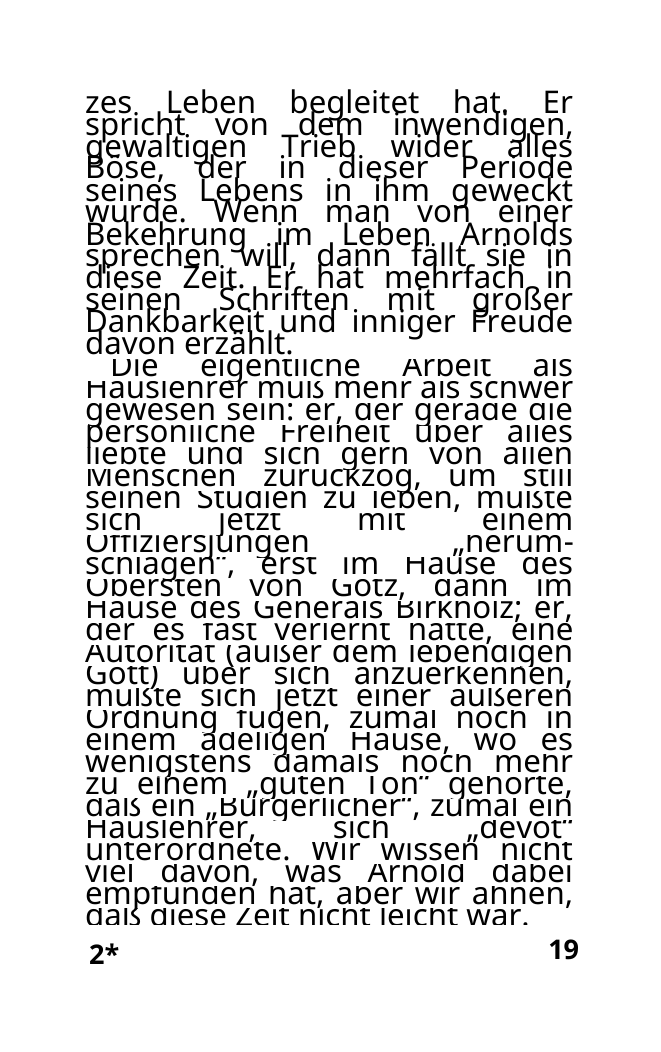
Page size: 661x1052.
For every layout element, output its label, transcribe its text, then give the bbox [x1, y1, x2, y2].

text zes Leben begleitet hat. Er spricht von dem inwendigen, gewaltigen Trieb wider alles Böse, der in dieser Periode seines Lebens in ihm geweckt wurde. Wenn man von einer Bekehrung im Leben Arnolds sprechen will, dann fällt sie in diese Zeit. Er hat mehrfach in seinen Schriften mit großer Dankbarkeit und inniger Freude davon erzählt. [85, 96, 573, 359]
text Die eigentliche Arbeit als Hauslehrer muß mehr als schwer gewesen sein: er, der gerade die persönliche Freiheit über alles liebte und sich gern von allen Menschen zurückzog, um still seinen Studien zu leben, mußte sich jetzt mit einem Offiziersjungen „herumschlagen“, erst im Hause des Obersten von Götz, dann im Hause des Generals Birkholz; er, der es fast verlernt hatte, eine Autorität (außer dem lebendigen Gott) über sich anzuerkennen, mußte sich jetzt einer äußeren Ordnung fügen, zumal noch in einem adeligen Hause, wo es wenigstens damals noch mehr zu einem „guten Ton“ gehörte, daß ein „Bürgerlicher“, zumal ein Hauslehrer, sich „devot“ unterordnete. Wir wissen nicht viel davon, was Arnold dabei empfunden hat, aber wir ahnen, daß diese Zeit nicht leicht war. [85, 359, 573, 925]
text 2* [89, 942, 119, 969]
text 19 [548, 938, 579, 965]
